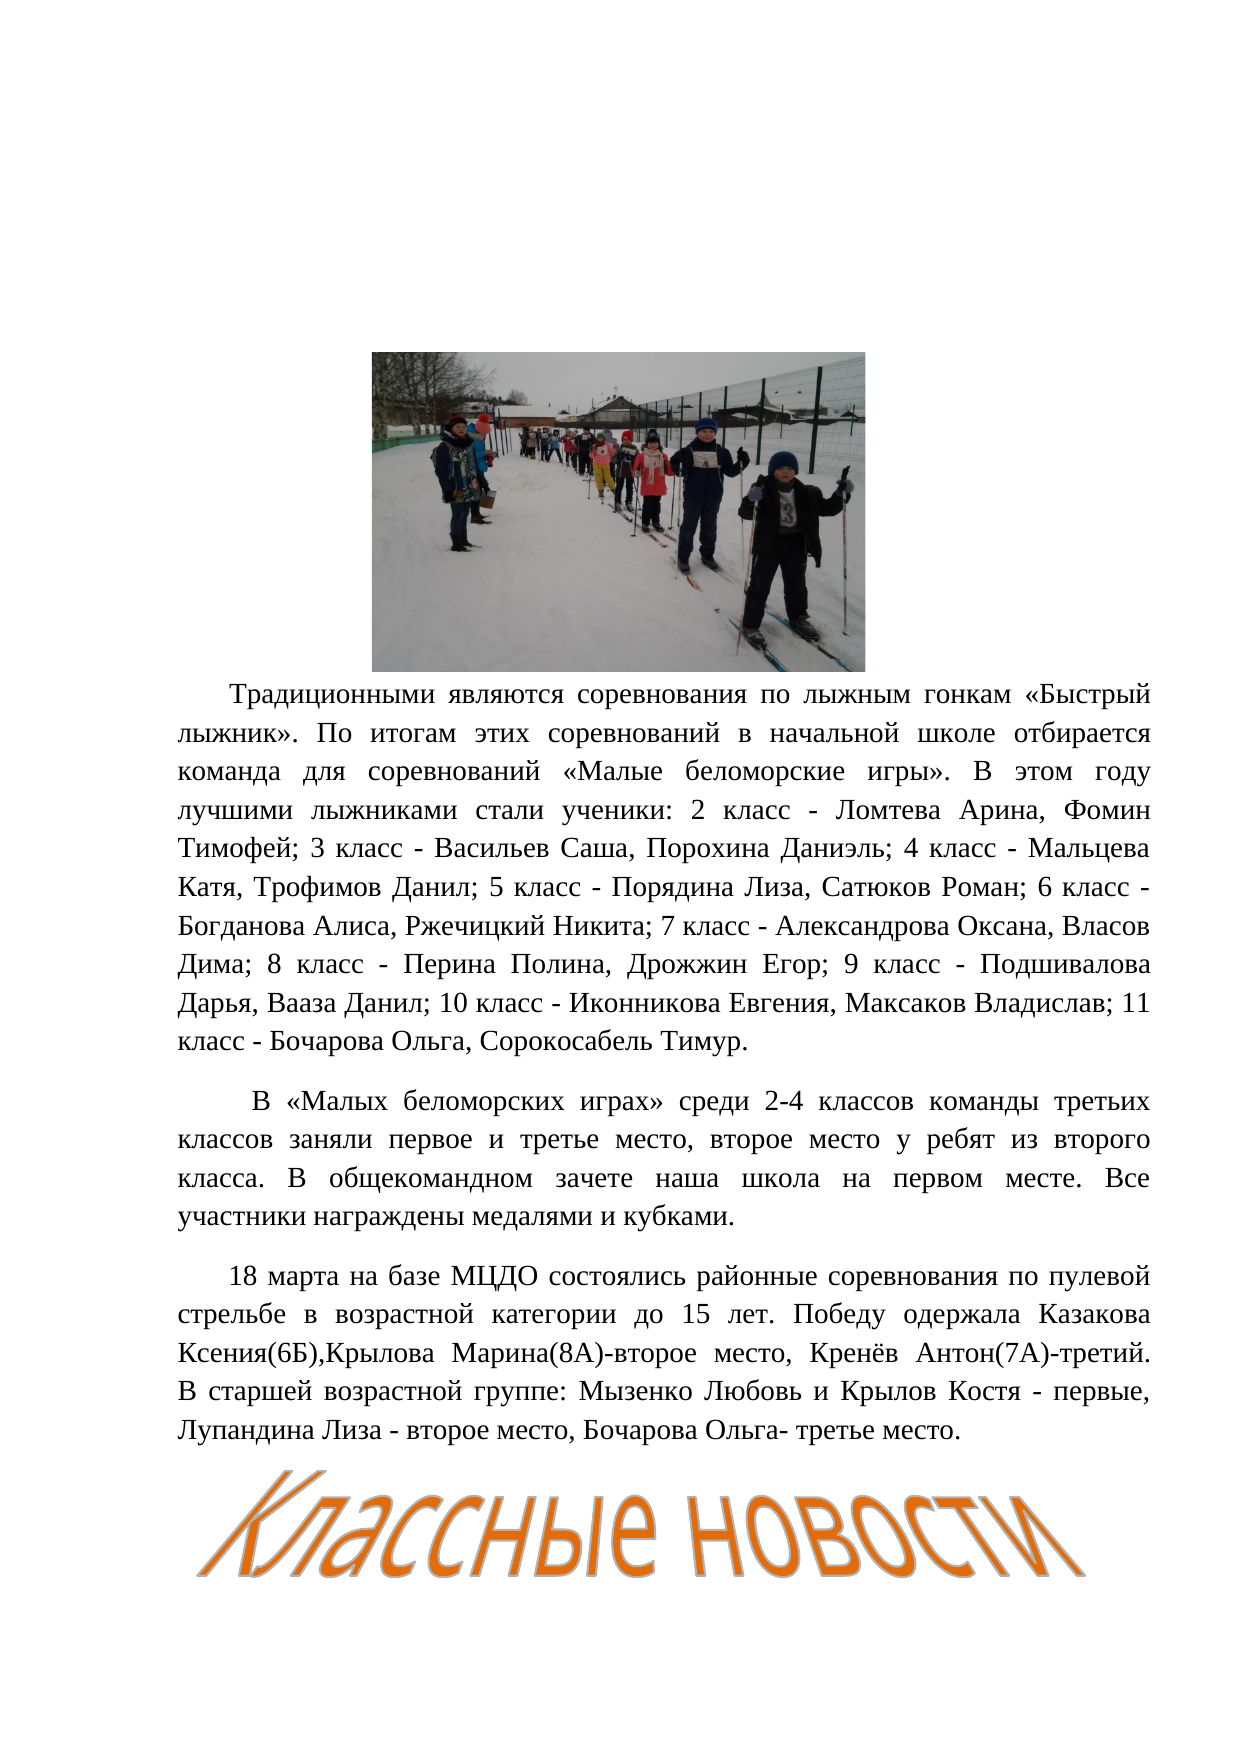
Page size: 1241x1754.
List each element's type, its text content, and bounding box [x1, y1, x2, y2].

text Традиционными являются соревнования по лыжным гонкам «Быстрый лыжник». По итогам этих соревнований в начальной школе отбирается команда для соревнований «Малые беломорские игры». В этом году лучшими лыжниками стали ученики: 2 класс - Ломтева Арина, Фомин Тимофей; 3 класс - Васильев Саша, Порохина Даниэль; 4 класс - Мальцева Катя, Трофимов Данил; 5 класс - Порядина Лиза, Сатюков Роман; 6 класс - Богданова Алиса, Ржечицкий Никита; 7 класс - Александрова Оксана, Власов Дима; 8 класс - Перина Полина, Дрожжин Егор; 9 класс - Подшивалова Дарья, Вааза Данил; 10 класс - Иконникова Евгения, Максаков Владислав; 11 класс - Бочарова Ольга, Сорокосабель Тимур. [177, 118, 1152, 1057]
text 18 марта на базе МЦДО состоялись районные соревнования по пулевой стрельбе в возрастной категории до 15 лет. Победу одержала Казакова Ксения(6Б),Крылова Марина(8А)-второе место, Кренёв Антон(7А)-третий. В старшей возрастной группе: Мызенко Любовь и Крылов Костя - первые, Лупандина Лиза - второе место, Бочарова Ольга- третье место. [177, 1258, 1152, 1445]
picture [371, 352, 866, 672]
text В «Малых беломорских играх» среди 2-4 классов команды третьих классов заняли первое и третье место, второе место у ребят из второго класса. В общекомандном зачете наша школа на первом месте. Все участники награждены медалями и кубками. [177, 1083, 1152, 1232]
